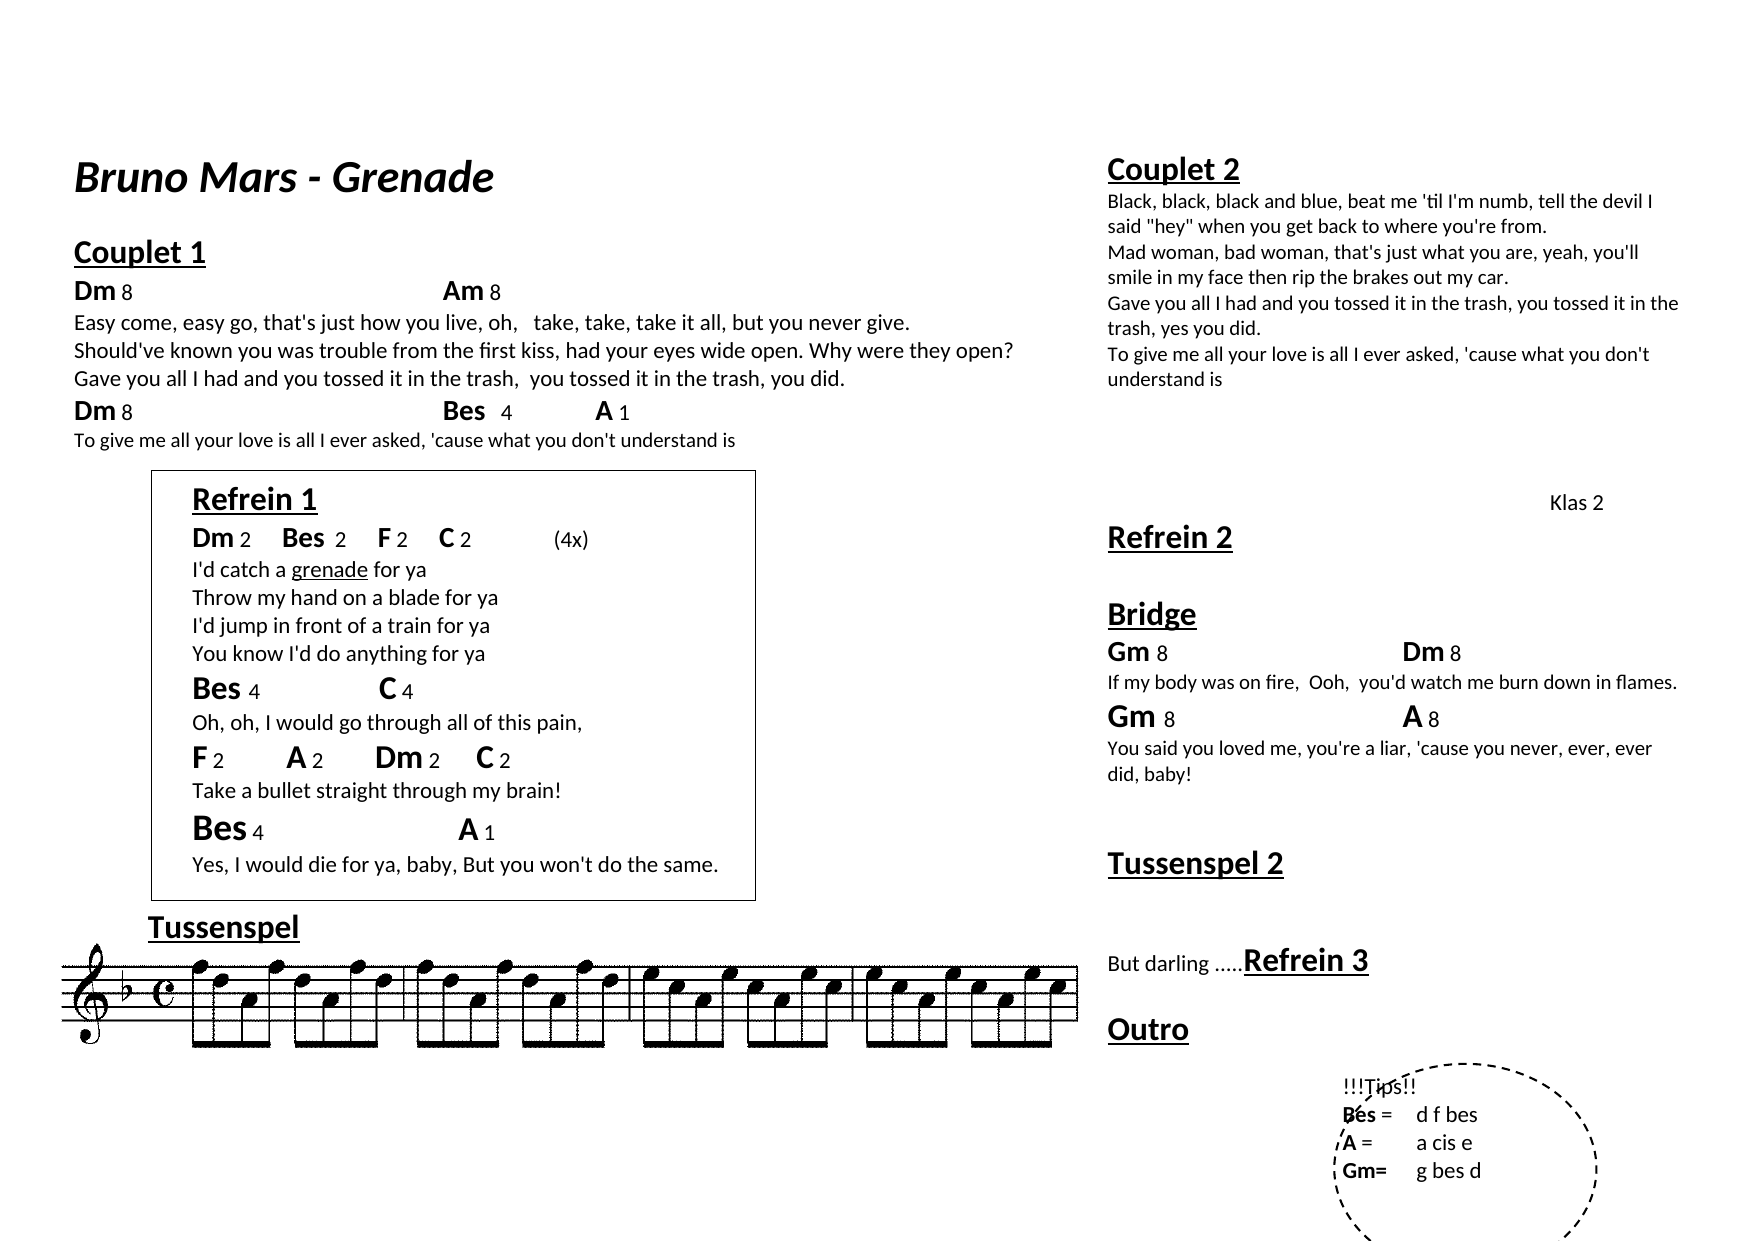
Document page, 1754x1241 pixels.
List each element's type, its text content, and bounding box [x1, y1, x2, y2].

text Tussenspel [74, 906, 1093, 947]
text Yes, I would die for ya, baby, But you won't do the same. [192, 850, 1093, 878]
text Should've known you was trouble from the first kiss, had your eyes wide open. Why were they open? [74, 336, 1093, 364]
text Gave you all I had and you tossed it in the trash, you tossed it in the trash, you did. [74, 364, 1093, 392]
text F 2 A 2 Dm 2 C 2 [192, 736, 1093, 776]
text You said you loved me, you're a liar, 'cause you never, ever, ever did, baby! [1107, 735, 1683, 786]
picture [51, 928, 1089, 1065]
text Refrein 2 [1107, 516, 1683, 557]
text I'd jump in front of a train for ya [192, 611, 1093, 639]
text Easy come, easy go, that's just how you live, oh, take, take, take it all, but you never give. [74, 308, 1093, 336]
text Oh, oh, I would go through all of this pain, [192, 708, 1093, 736]
text Take a bullet straight through my brain! [192, 776, 1093, 804]
text Bruno Mars - Grenade [74, 148, 1093, 203]
text To give me all your love is all I ever asked, 'cause what you don't understand is [74, 428, 1093, 453]
text Dm 8 Am 8 [74, 272, 1093, 308]
text Refrein 1 [192, 478, 1093, 519]
text Tussenspel 2 [1107, 842, 1683, 883]
text Bes 4 A 1 [192, 804, 1093, 850]
text Dm 8 Bes 4 A 1 [74, 392, 1093, 428]
text Black, black, black and blue, beat me 'til I'm numb, tell the devil I said "hey" when you get back to where you're from. [1107, 188, 1683, 239]
text Couplet 1 [74, 232, 1093, 272]
text Gm 8 Dm 8 [1107, 633, 1683, 669]
text If my body was on fire, Ooh, you'd watch me burn down in flames. [1107, 669, 1683, 694]
text Mad woman, bad woman, that's just what you are, yeah, you'll smile in my face then rip the brakes out my car. [1107, 239, 1683, 290]
text Bridge [1107, 593, 1683, 633]
text But darling .....Refrein 3 [1107, 939, 1683, 980]
text Outro [1107, 1008, 1683, 1048]
text Throw my hand on a blade for ya [192, 583, 1093, 611]
text Couplet 2 [1107, 148, 1683, 188]
text Gm 8 A 8 [1107, 694, 1683, 735]
text You know I'd do anything for ya [192, 639, 1093, 667]
text To give me all your love is all I ever asked, 'cause what you don't understand is [1107, 341, 1683, 392]
text Klas 2 [1107, 488, 1683, 516]
text Bes 4 C 4 [192, 667, 1093, 708]
text Gave you all I had and you tossed it in the trash, you tossed it in the trash, yes you did. [1107, 290, 1683, 341]
text I'd catch a grenade for ya [192, 555, 1093, 583]
text Dm 2 Bes 2 F 2 C 2 (4x) [192, 519, 1093, 555]
